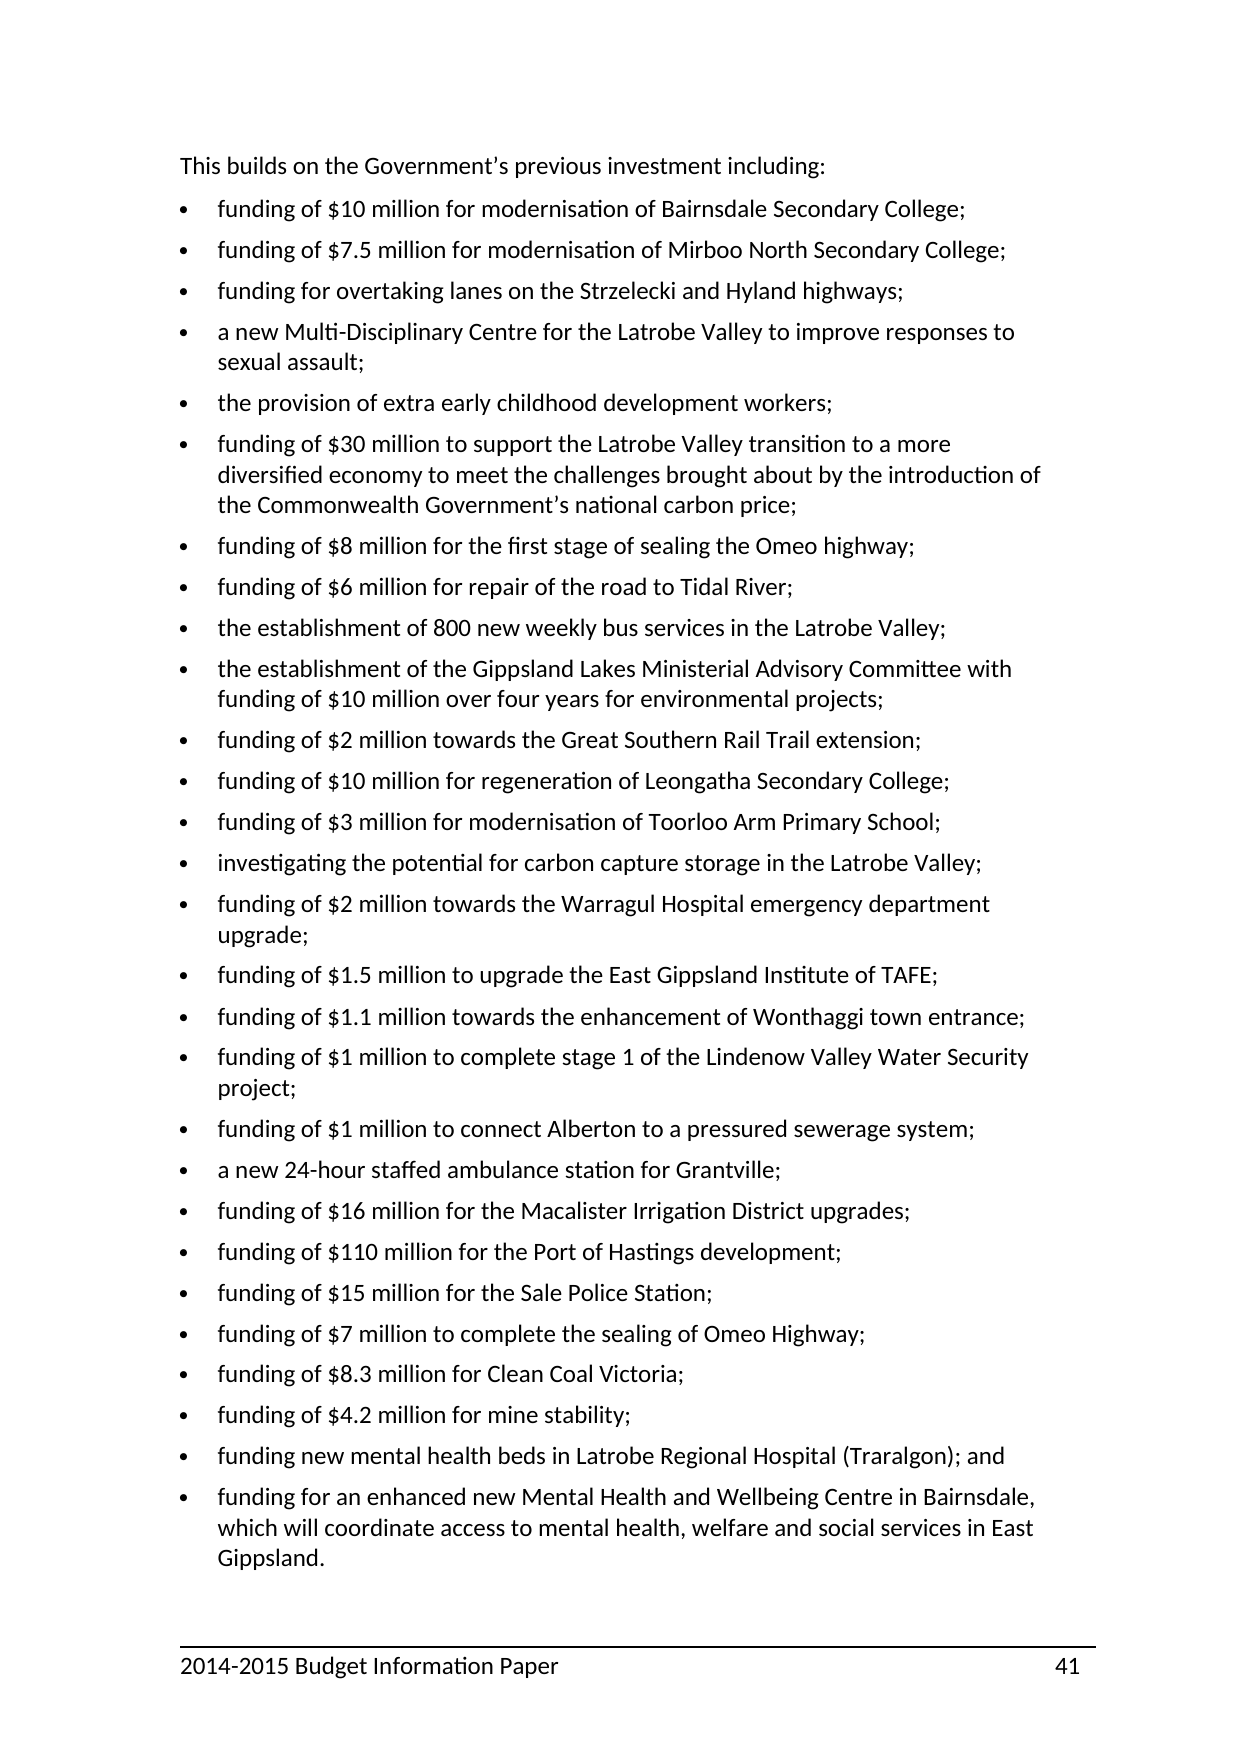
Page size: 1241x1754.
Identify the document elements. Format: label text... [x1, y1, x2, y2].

text funding of $8 million for the first stage of sealing the Omeo highway; [180, 530, 1060, 561]
text This builds on the Government’s previous investment including: [180, 150, 1060, 181]
text funding of $7.5 million for modernisation of Mirboo North Secondary College; [180, 234, 1060, 264]
text funding for an enhanced new Mental Health and Wellbeing Centre in Bairnsdale, which will coordinate access to mental health, welfare and social services in East Gippsland. [180, 1481, 1060, 1573]
text funding of $2 million towards the Great Southern Rail Trail extension; [180, 724, 1060, 755]
text funding of $15 million for the Sale Police Station; [180, 1277, 1060, 1307]
text funding of $3 million for modernisation of Toorloo Arm Primary School; [180, 806, 1060, 837]
text funding of $2 million towards the Warragul Hospital emergency department upgrade; [180, 888, 1060, 949]
text funding of $30 million to support the Latrobe Valley transition to a more diversified economy to meet the challenges brought about by the introduction of the Commonwealth Government’s national carbon price; [180, 428, 1060, 520]
text the provision of extra early childhood development workers; [180, 387, 1060, 418]
text investigating the potential for carbon capture storage in the Latrobe Valley; [180, 847, 1060, 878]
text funding of $16 million for the Macalister Irrigation District upgrades; [180, 1195, 1060, 1225]
text funding of $10 million for regeneration of Leongatha Secondary College; [180, 765, 1060, 796]
text funding of $7 million to complete the sealing of Omeo Highway; [180, 1318, 1060, 1348]
text funding of $110 million for the Port of Hastings development; [180, 1236, 1060, 1266]
text a new 24-hour staffed ambulance station for Grantville; [180, 1154, 1060, 1184]
text funding of $1 million to connect Alberton to a pressured sewerage system; [180, 1113, 1060, 1143]
text funding of $4.2 million for mine stability; [180, 1399, 1060, 1430]
text funding of $10 million for modernisation of Bairnsdale Secondary College; [180, 193, 1060, 223]
text funding new mental health beds in Latrobe Regional Hospital (Traralgon); and [180, 1441, 1060, 1471]
text funding for overtaking lanes on the Strzelecki and Hyland highways; [180, 275, 1060, 305]
text funding of $8.3 million for Clean Coal Victoria; [180, 1359, 1060, 1389]
text funding of $1.1 million towards the enhancement of Wonthaggi town entrance; [180, 1001, 1060, 1031]
text funding of $6 million for repair of the road to Tidal River; [180, 571, 1060, 602]
text a new Multi-Disciplinary Centre for the Latrobe Valley to improve responses to sexual assault; [180, 316, 1060, 377]
text funding of $1 million to complete stage 1 of the Lindenow Valley Water Security project; [180, 1042, 1060, 1103]
text funding of $1.5 million to upgrade the East Gippsland Institute of TAFE; [180, 960, 1060, 990]
text the establishment of the Gippsland Lakes Ministerial Advisory Committee with funding of $10 million over four years for environmental projects; [180, 653, 1060, 714]
text the establishment of 800 new weekly bus services in the Latrobe Valley; [180, 612, 1060, 643]
